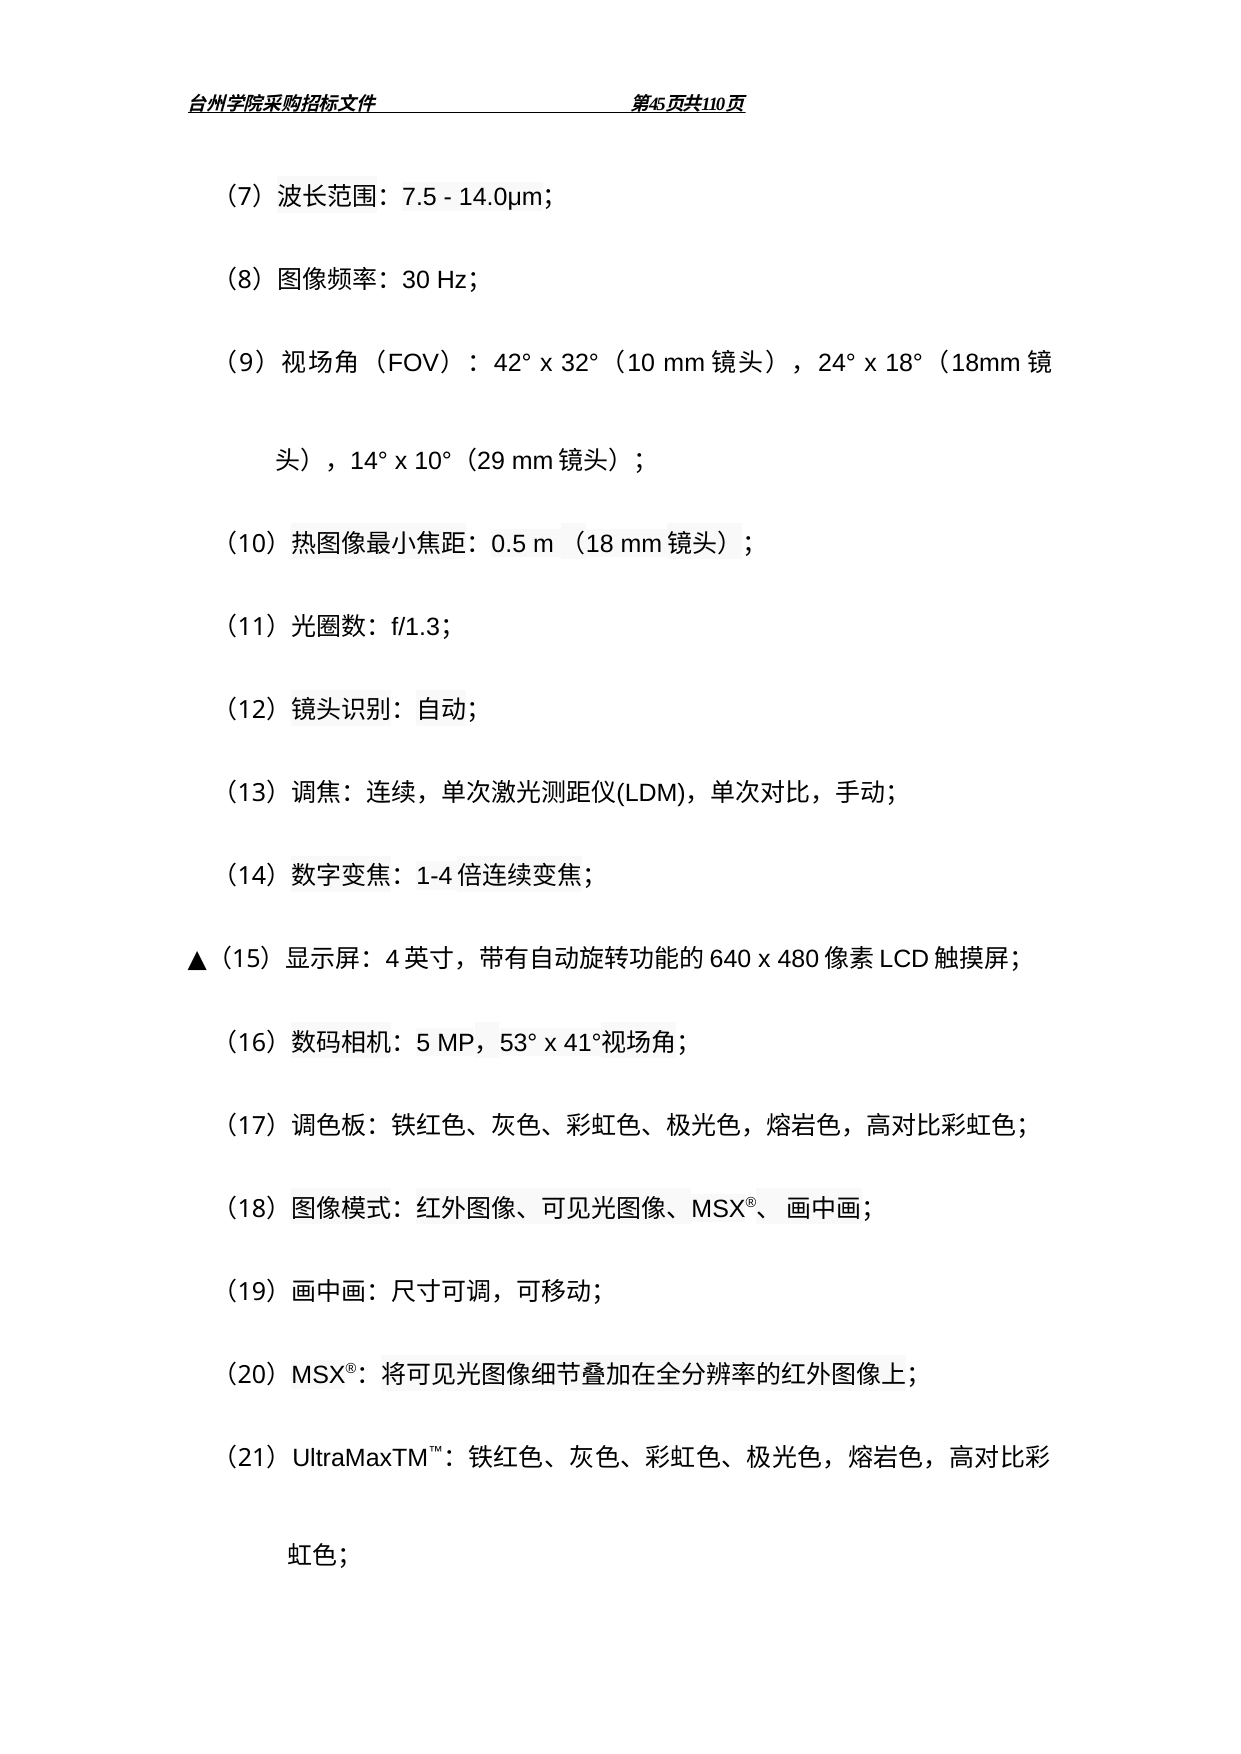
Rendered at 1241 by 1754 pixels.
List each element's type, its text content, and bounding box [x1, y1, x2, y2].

text （9）视场角（FOV）：42° x 32°（10 mm镜头），24° x 18°（18mm镜头），14° x 10°（29 mm镜头）； [212, 328, 1053, 491]
text （12）镜头识别：自动； [187, 675, 1053, 740]
text （11）光圈数：f/1.3； [187, 592, 1053, 657]
text ▲（15）显示屏：4英寸，带有自动旋转功能的640 x 480像素LCD触摸屏； [187, 924, 1053, 989]
text （10）热图像最小焦距：0.5 m （18 mm镜头）； [187, 509, 1053, 574]
text （8）图像频率：30 Hz； [187, 245, 1053, 310]
text （7）波长范围：7.5 - 14.0μm； [187, 162, 1053, 227]
text （21）UltraMaxTM™：铁红色、灰色、彩虹色、极光色，熔岩色，高对比彩虹色； [212, 1423, 1053, 1586]
text （17）调色板：铁红色、灰色、彩虹色、极光色，熔岩色，高对比彩虹色； [187, 1091, 1053, 1156]
text （14）数字变焦：1-4倍连续变焦； [187, 841, 1053, 906]
text （13）调焦：连续，单次激光测距仪(LDM)，单次对比，手动； [187, 758, 1053, 823]
text （16）数码相机：5 MP，53° x 41°视场角； [187, 1008, 1053, 1073]
text （19）画中画：尺寸可调，可移动； [187, 1257, 1053, 1322]
text （20）MSX®：将可见光图像细节叠加在全分辨率的红外图像上； [187, 1340, 1053, 1405]
text （18）图像模式：红外图像、可见光图像、MSX®、 画中画； [187, 1174, 1053, 1239]
